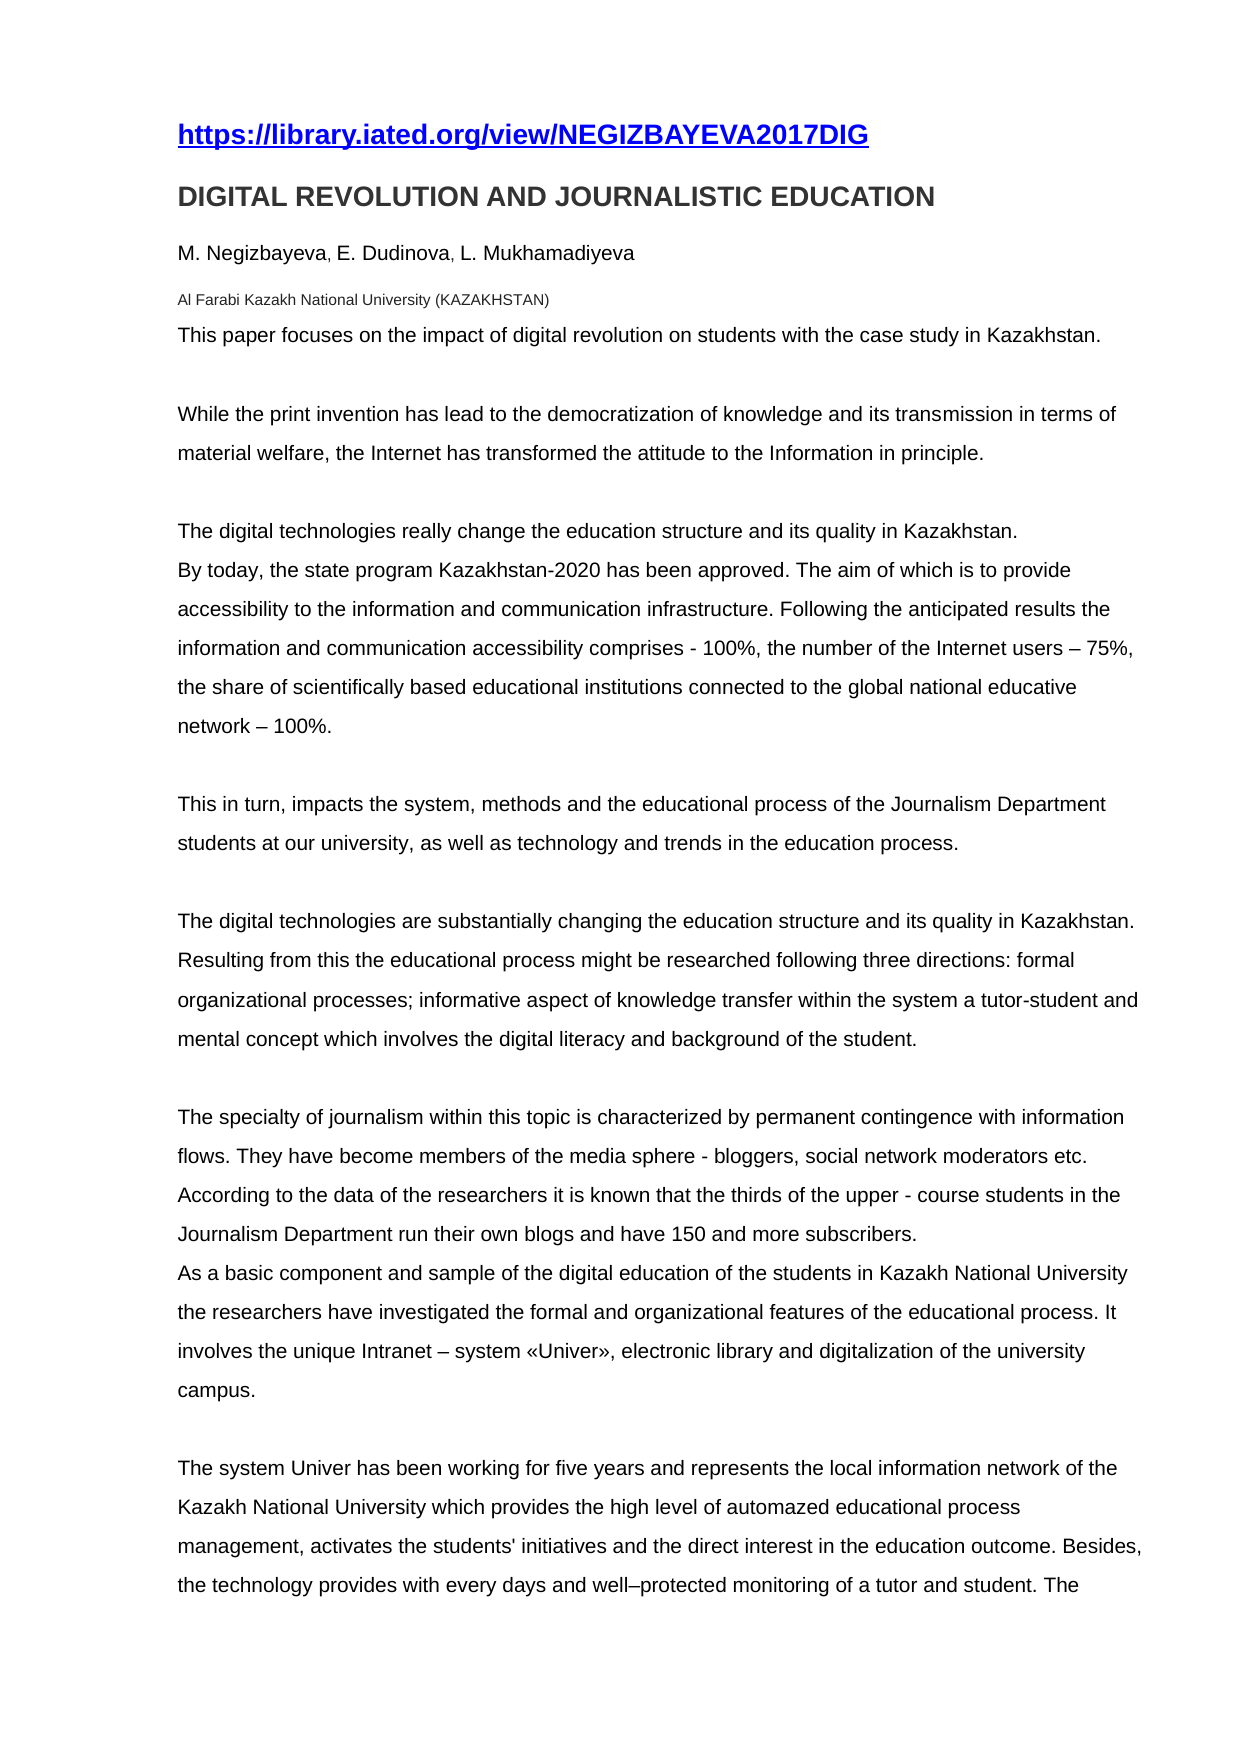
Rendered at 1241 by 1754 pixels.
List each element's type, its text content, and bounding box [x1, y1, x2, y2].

text DIGITAL REVOLUTION AND JOURNALISTIC EDUCATION [177, 180, 1152, 212]
text M. Negizbayeva, E. Dudinova, L. Mukhamadiyeva [177, 241, 1152, 265]
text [177, 308, 1152, 1597]
text https://library.iated.org/view/NEGIZBAYEVA2017DIG [177, 118, 1152, 151]
text Al Farabi Kazakh National University (KAZAKHSTAN) [177, 290, 1152, 308]
